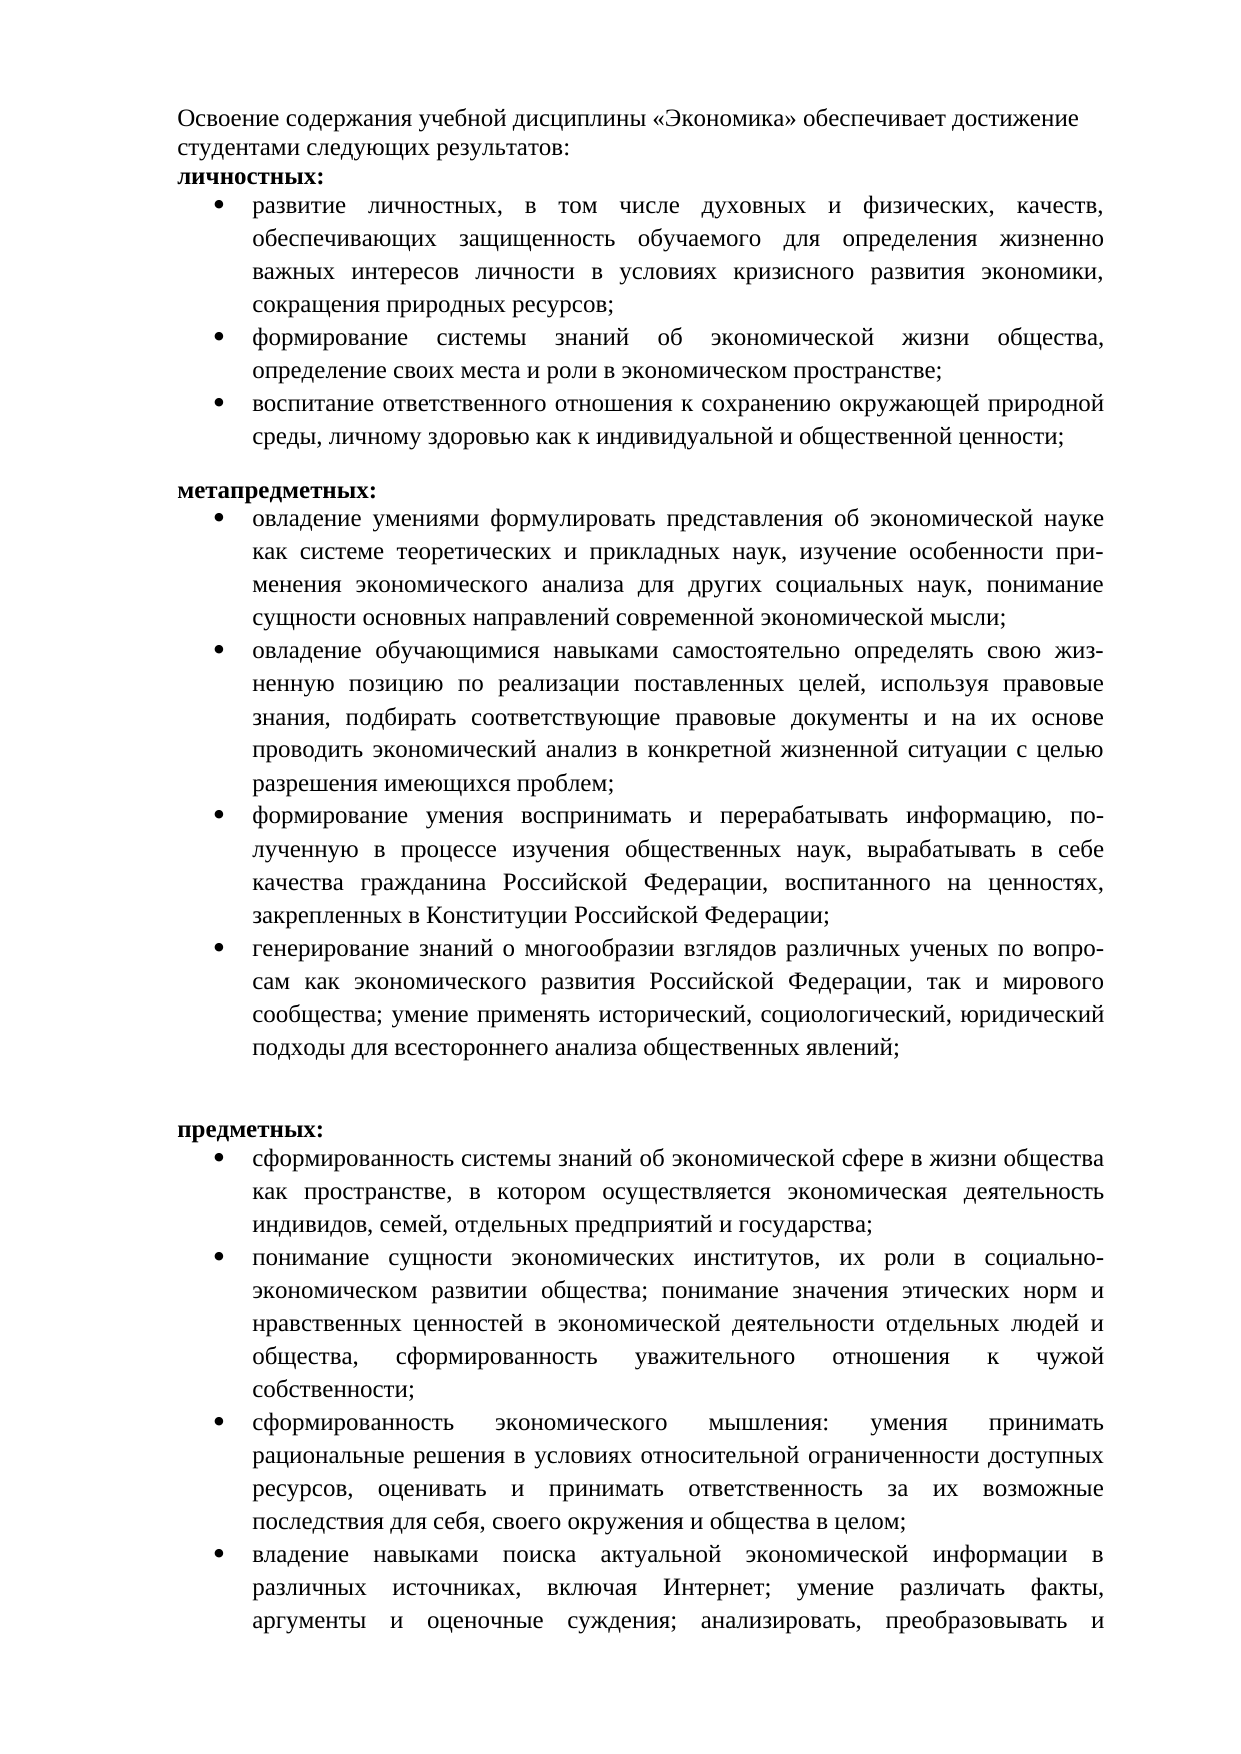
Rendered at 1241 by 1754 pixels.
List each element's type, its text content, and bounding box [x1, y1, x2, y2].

list понимание сущности экономических институтов, их роли в социально-экономическом развитии общества; понимание значения этических норм и нравственных ценностей в экономической деятельности отдельных людей и общества, сформированность уважительного отношения к чужой собственности; [214, 1242, 1105, 1403]
text Освоение содержания учебной дисциплины «Экономика» обеспечивает достижение студентами следующих результатов: [177, 103, 1105, 161]
text метапредметных: [177, 475, 1105, 503]
list развитие личностных, в том числе духовных и физических, качеств, обеспечивающих защищенность обучаемого для определения жизненно важных интересов личности в условиях кризисного развития экономики, сокращения природных ресурсов; [214, 190, 1105, 317]
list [214, 1539, 1105, 1634]
list воспитание ответственного отношения к сохранению окружающей природной среды, личному здоровью как к индивидуальной и общественной ценности; [214, 388, 1105, 449]
text предметных: [177, 1114, 1105, 1143]
list овладение обучающимися навыками самостоятельно определять свою жиз-ненную позицию по реализации поставленных целей, используя правовые знания, подбирать соответствующие правовые документы и на их основе проводить экономический анализ в конкретной жизненной ситуации с целью разрешения имеющихся проблем; [214, 636, 1105, 796]
list сформированность экономического мышления: умения принимать рациональные решения в условиях относительной ограниченности доступных ресурсов, оценивать и принимать ответственность за их возможные последствия для себя, своего окружения и общества в целом; [214, 1407, 1105, 1535]
list формирование системы знаний об экономической жизни общества, определение своих места и роли в экономическом пространстве; [214, 322, 1105, 383]
list овладение умениями формулировать представления об экономической науке как системе теоретических и прикладных наук, изучение особенности при-менения экономического анализа для других социальных наук, понимание сущности основных направлений современной экономической мысли; [214, 503, 1105, 631]
text личностных: [177, 161, 1105, 190]
list сформированность системы знаний об экономической сфере в жизни общества как пространстве, в котором осуществляется экономическая деятельность индивидов, семей, отдельных предприятий и государства; [214, 1143, 1105, 1238]
list генерирование знаний о многообразии взглядов различных ученых по вопро-сам как экономического развития Российской Федерации, так и мирового сообщества; умение применять исторический, социологический, юридический подходы для всестороннего анализа общественных явлений; [214, 933, 1105, 1061]
list формирование умения воспринимать и перерабатывать информацию, по-лученную в процессе изучения общественных наук, вырабатывать в себе качества гражданина Российской Федерации, воспитанного на ценностях, закрепленных в Конституции Российской Федерации; [214, 801, 1105, 928]
